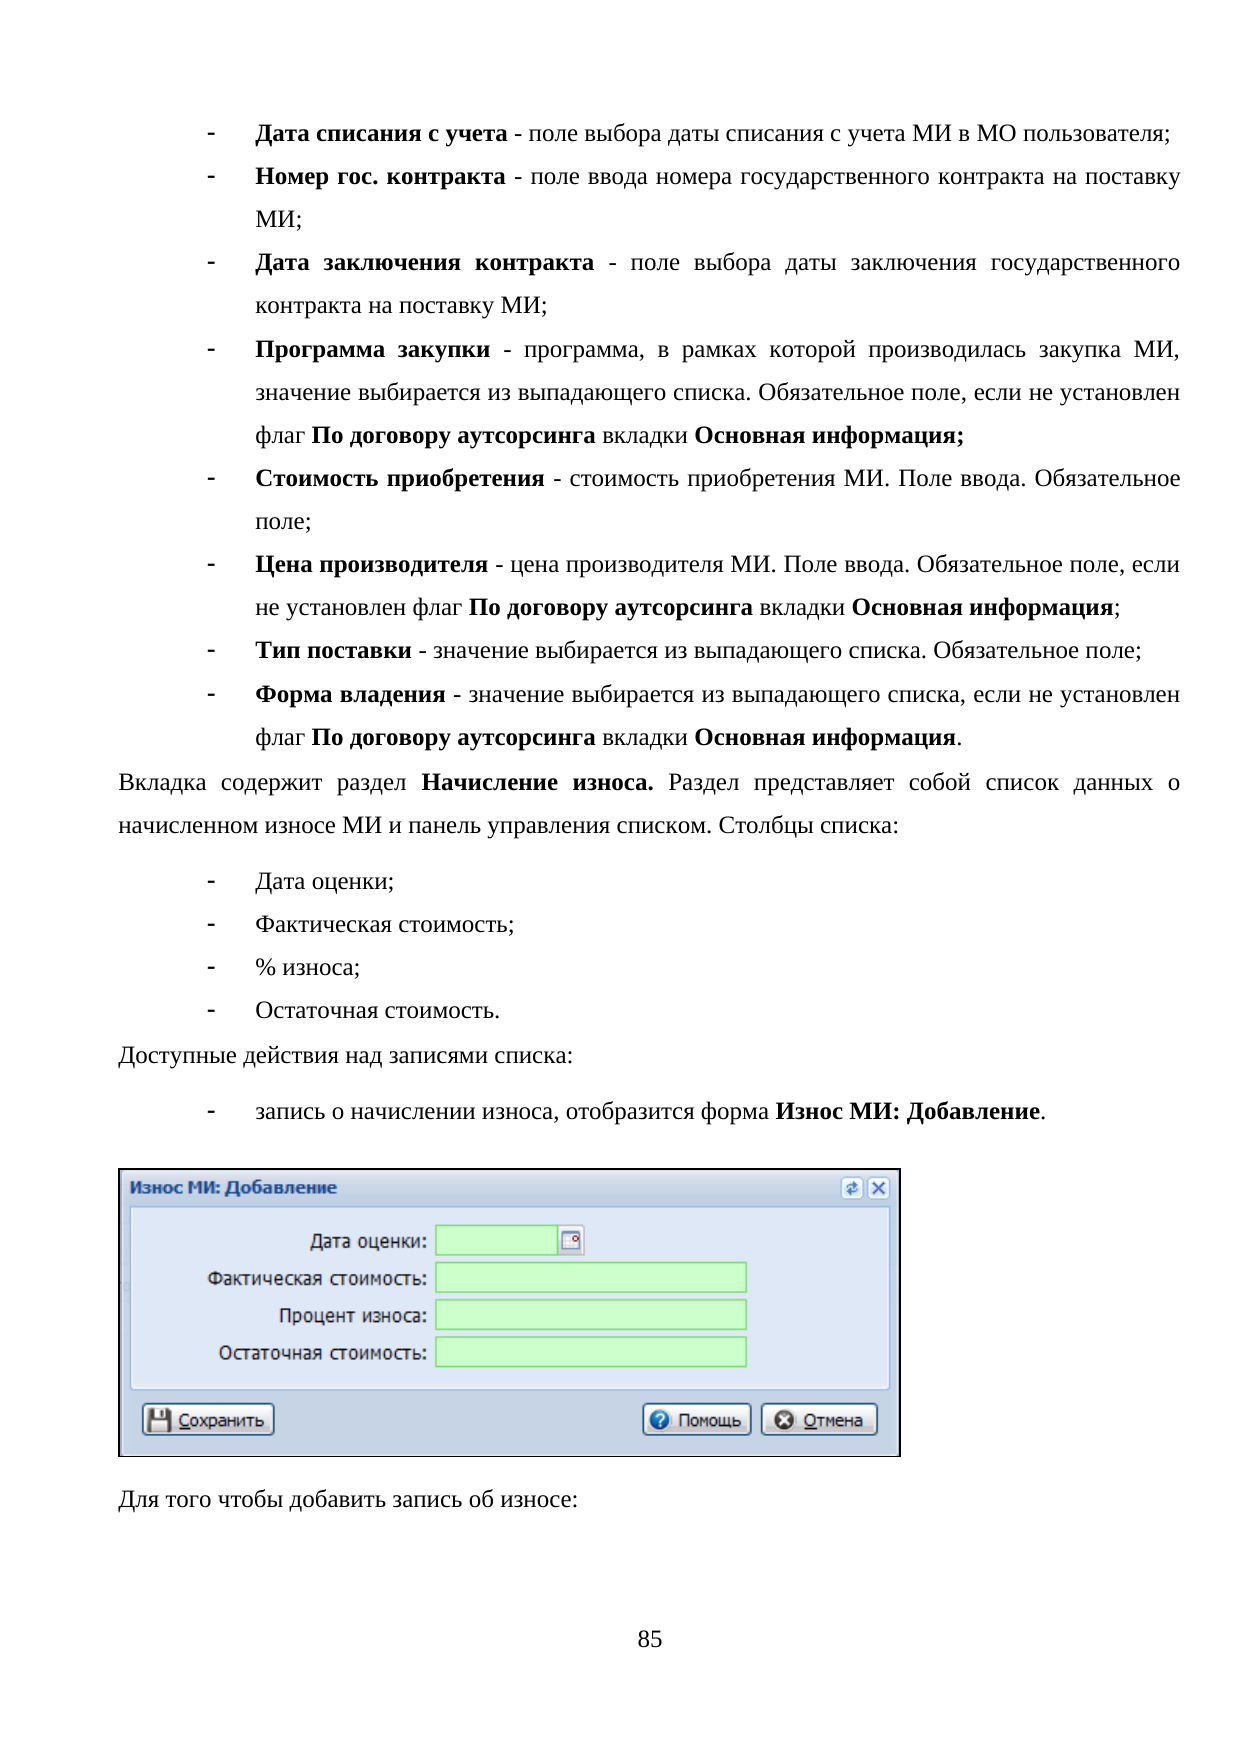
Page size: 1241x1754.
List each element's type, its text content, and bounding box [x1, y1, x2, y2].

list Фактическая стоимость; [207, 909, 1181, 938]
list Программа закупки - программа, в рамках которой производилась закупка МИ, значение выбирается из выпадающего списка. Обязательное поле, если не установлен флаг По договору аутсорсинга вкладки Основная информация; [207, 334, 1181, 449]
list Дата заключения контракта - поле выбора даты заключения государственного контракта на поставку МИ; [207, 247, 1181, 319]
list Форма владения - значение выбирается из выпадающего списка, если не установлен флаг По договору аутсорсинга вкладки Основная информация. [207, 679, 1181, 751]
picture [120, 1170, 899, 1456]
list запись о начислении износа, отобразится форма Износ МИ: Добавление. [207, 1096, 1181, 1125]
list Номер гос. контракта - поле ввода номера государственного контракта на поставку МИ; [207, 161, 1181, 233]
list Дата оценки; [207, 866, 1181, 894]
text Вкладка содержит раздел Начисление износа. Раздел представляет собой список данных о начисленном износе МИ и панель управления списком. Столбцы списка: [118, 767, 1181, 839]
list Тип поставки - значение выбирается из выпадающего списка. Обязательное поле; [207, 636, 1181, 664]
text Доступные действия над записями списка: [118, 1040, 1181, 1069]
list Остаточная стоимость. [207, 995, 1181, 1024]
text Для того чтобы добавить запись об износе: [118, 1484, 1181, 1513]
list Стоимость приобретения - стоимость приобретения МИ. Поле ввода. Обязательное поле; [207, 463, 1181, 535]
list Цена производителя - цена производителя МИ. Поле ввода. Обязательное поле, если не установлен флаг По договору аутсорсинга вкладки Основная информация; [207, 549, 1181, 621]
list % износа; [207, 952, 1181, 981]
list Дата списания с учета - поле выбора даты списания с учета МИ в МО пользователя; [207, 118, 1181, 147]
